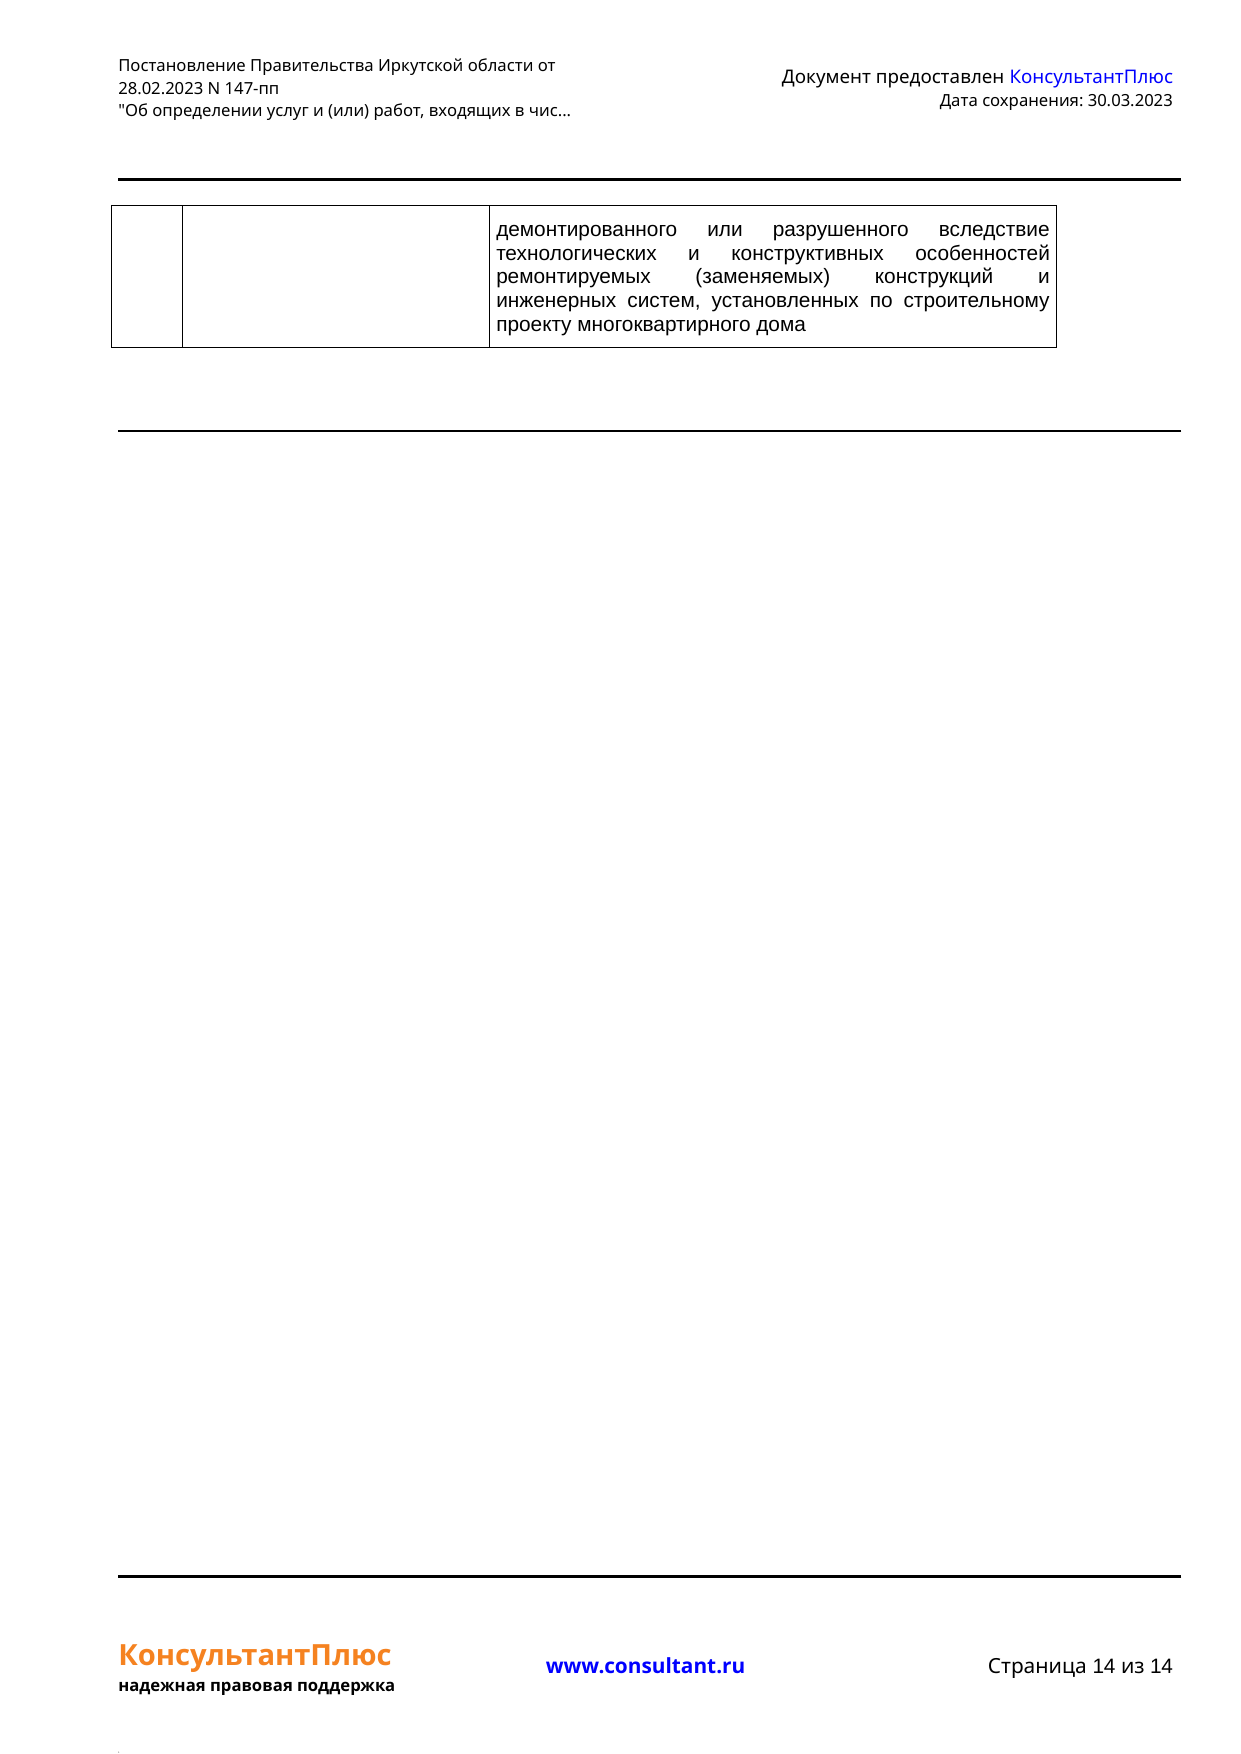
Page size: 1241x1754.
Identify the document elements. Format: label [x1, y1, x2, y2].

table_cell [490, 206, 1056, 347]
